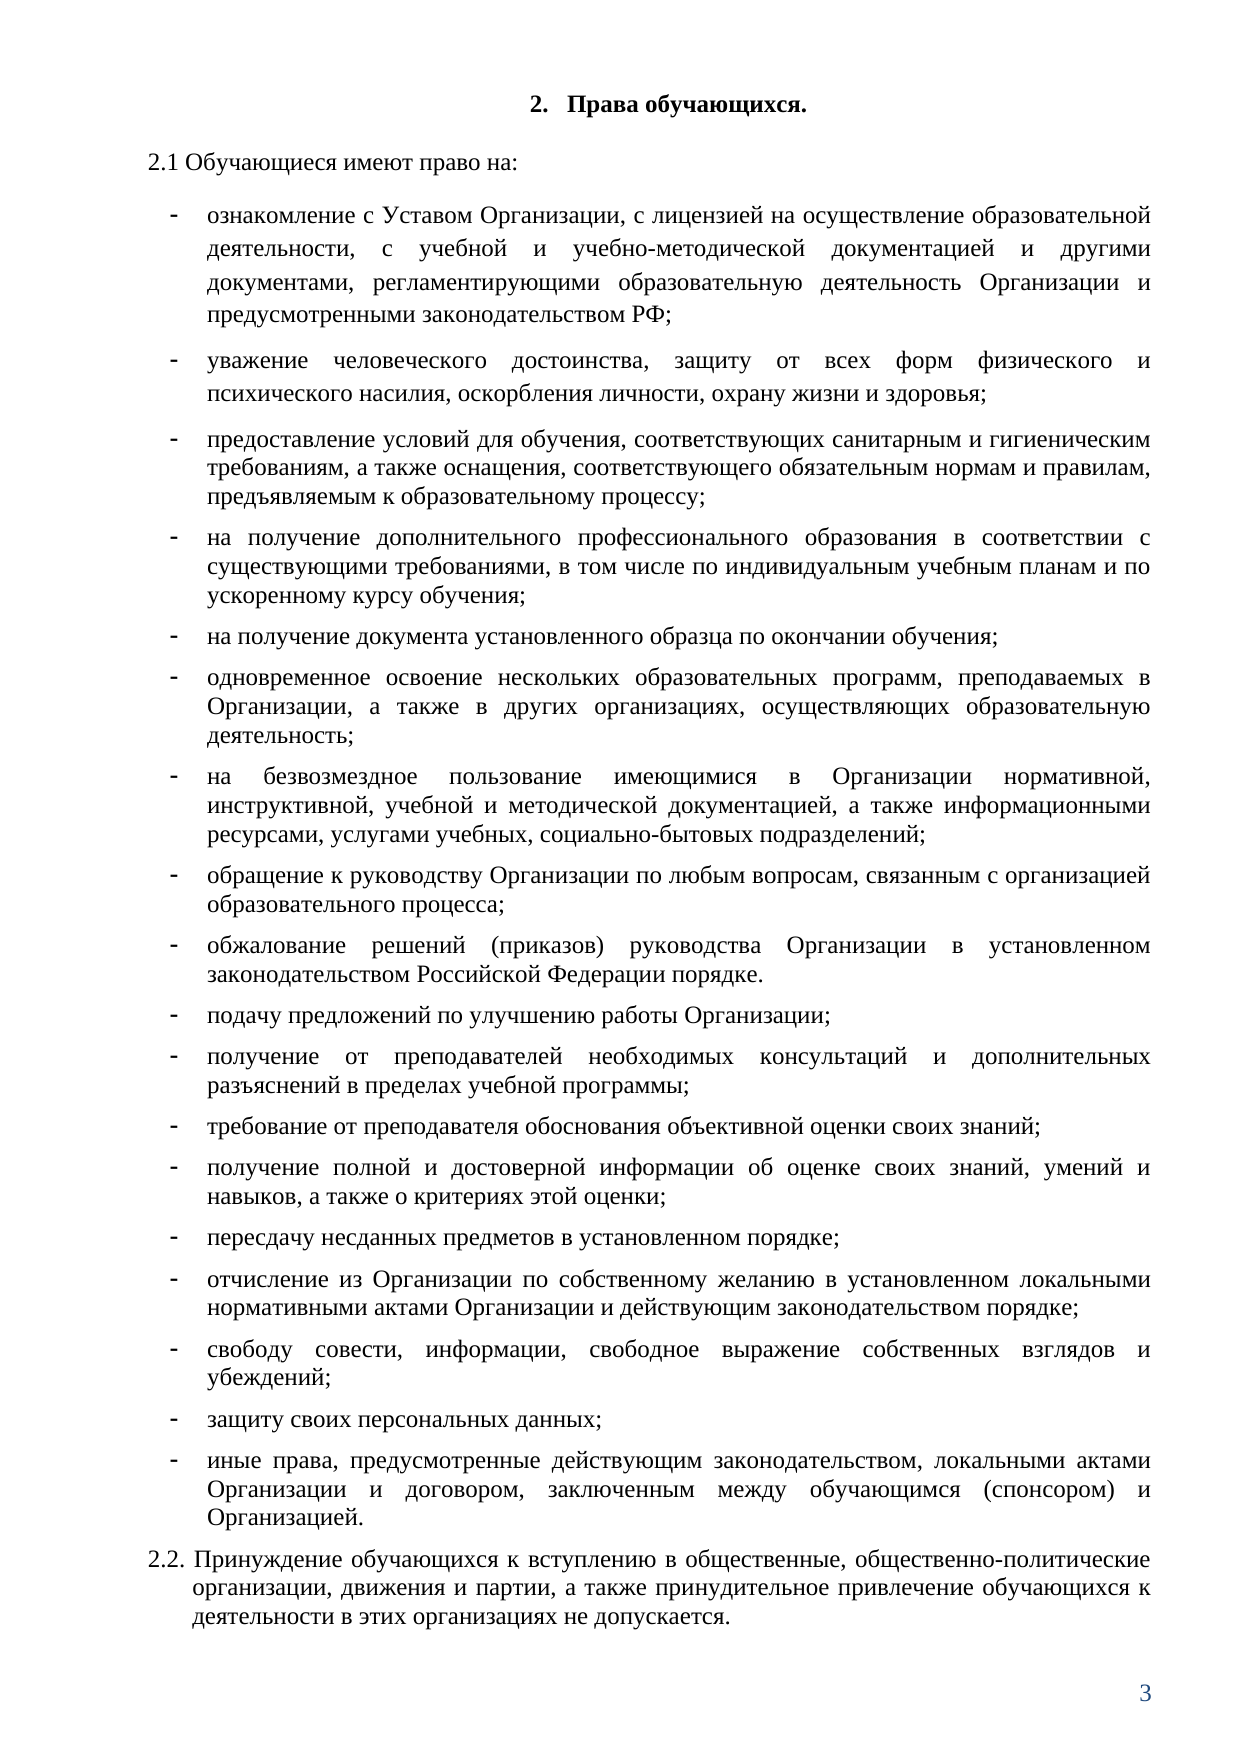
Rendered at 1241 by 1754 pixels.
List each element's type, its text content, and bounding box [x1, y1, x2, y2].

list получение от преподавателей необходимых консультаций и дополнительных разъяснений в пределах учебной программы; [169, 1041, 1152, 1099]
list свободу совести, информации, свободное выражение собственных взглядов и убеждений; [169, 1334, 1152, 1391]
list получение полной и достоверной информации об оценке своих знаний, умений и навыков, а также о критериях этой оценки; [169, 1152, 1152, 1210]
list подачу предложений по улучшению работы Организации; [169, 1000, 1152, 1029]
list на получение дополнительного профессионального образования в соответствии с существующими требованиями, в том числе по индивидуальным учебным планам и по ускоренному курсу обучения; [169, 522, 1152, 609]
list Права обучающихся. [185, 89, 1152, 117]
list уважение человеческого достоинства, защиту от всех форм физического и психического насилия, оскорбления личности, охрану жизни и здоровья; [169, 345, 1152, 407]
list Обучающиеся имеют право на: [148, 147, 1152, 175]
list иные права, предусмотренные действующим законодательством, локальными актами Организации и договором, заключенным между обучающимся (спонсором) и Организацией. [169, 1445, 1152, 1531]
list на получение документа установленного образца по окончании обучения; [169, 621, 1152, 650]
list на безвозмездное пользование имеющимися в Организации нормативной, инструктивной, учебной и методической документацией, а также информационными ресурсами, услугами учебных, социально-бытовых подразделений; [169, 761, 1152, 847]
list 2.2. Принуждение обучающихся к вступлению в общественные, общественно-политические организации, движения и партии, а также принудительное привлечение обучающихся к деятельности в этих организациях не допускается. [148, 1544, 1152, 1630]
list предоставление условий для обучения, соответствующих санитарным и гигиеническим требованиям, а также оснащения, соответствующего обязательным нормам и правилам, предъявляемым к образовательному процессу; [169, 424, 1152, 510]
list пересдачу несданных предметов в установленном порядке; [169, 1222, 1152, 1251]
list обжалование решений (приказов) руководства Организации в установленном законодательством Российской Федерации порядке. [169, 930, 1152, 987]
list требование от преподавателя обоснования объективной оценки своих знаний; [169, 1111, 1152, 1140]
list ознакомление с Уставом Организации, с лицензией на осуществление образовательной деятельности, с учебной и учебно-методической документацией и другими документами, регламентирующими образовательную деятельность Организации и предусмотренными законодательством РФ; [169, 201, 1152, 328]
list отчисление из Организации по собственному желанию в установленном локальными нормативными актами Организации и действующим законодательством порядке; [169, 1264, 1152, 1321]
list защиту своих персональных данных; [169, 1404, 1152, 1432]
list обращение к руководству Организации по любым вопросам, связанным с организацией образовательного процесса; [169, 860, 1152, 917]
list одновременное освоение нескольких образовательных программ, преподаваемых в Организации, а также в других организациях, осуществляющих образовательную деятельность; [169, 662, 1152, 749]
